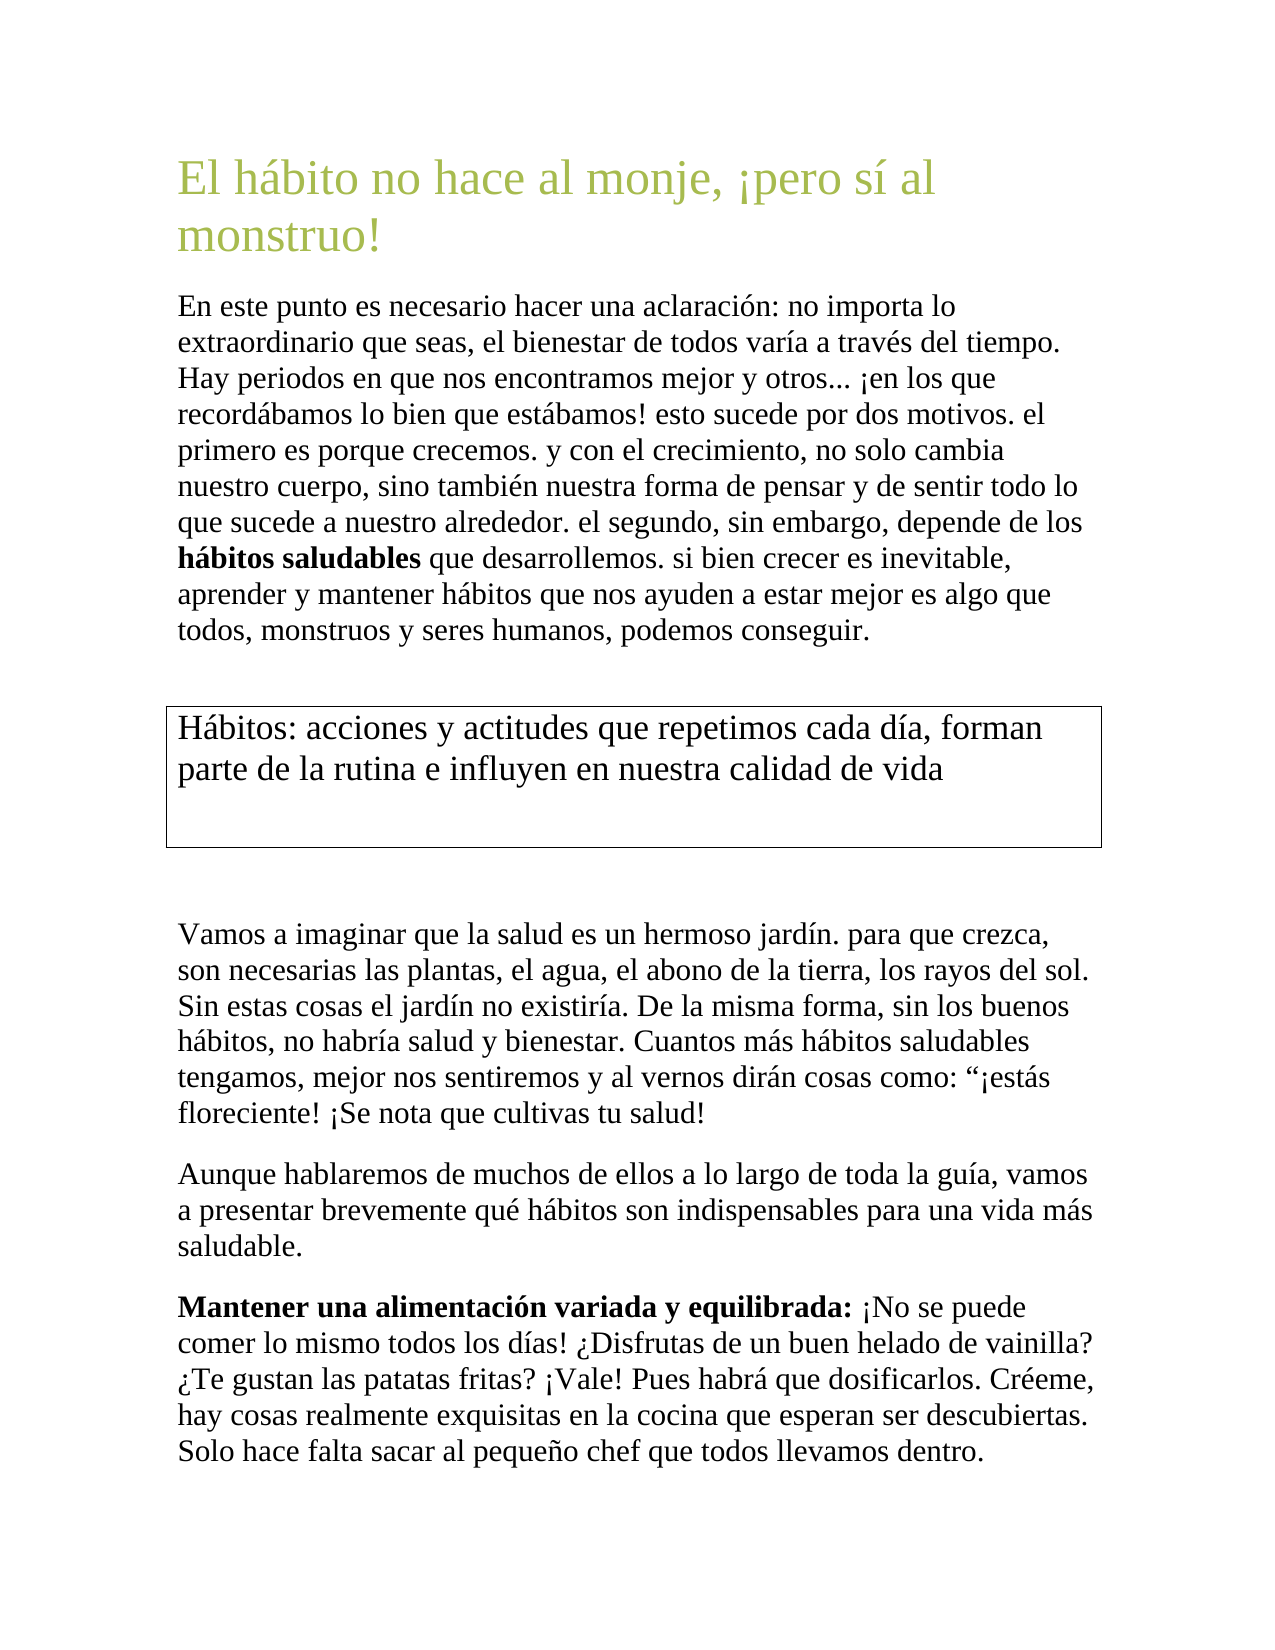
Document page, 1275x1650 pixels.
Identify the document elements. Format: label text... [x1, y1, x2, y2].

text En este punto es necesario hacer una aclaración: no importa lo extraordinario que seas, el bienestar de todos varía a través del tiempo. Hay periodos en que nos encontramos mejor y otros... ¡en los que recordábamos lo bien que estábamos! esto sucede por dos motivos. el primero es porque crecemos. y con el crecimiento, no solo cambia nuestro cuerpo, sino también nuestra forma de pensar y de sentir todo lo que sucede a nuestro alrededor. el segundo, sin embargo, depende de los hábitos saludables que desarrollemos. si bien crecer es inevitable, aprender y mantener hábitos que nos ayuden a estar mejor es algo que todos, monstruos y seres humanos, podemos conseguir. [177, 288, 1098, 647]
text El hábito no hace al monje, ¡pero sí al monstruo! [177, 148, 1098, 263]
table_header Hábitos: acciones y actitudes que repetimos cada día, forman parte de la rutina e influyen en nuestra calidad de vida [167, 707, 1101, 847]
text Aunque hablaremos de muchos de ellos a lo largo de toda la guía, vamos a presentar brevemente qué hábitos son indispensables para una vida más saludable. [177, 1156, 1098, 1263]
text Mantener una alimentación variada y equilibrada: ¡No se puede comer lo mismo todos los días! ¿Disfrutas de un buen helado de vainilla? ¿Te gustan las patatas fritas? ¡Vale! Pues habrá que dosificarlos. Créeme, hay cosas realmente exquisitas en la cocina que esperan ser descubiertas. Solo hace falta sacar al pequeño chef que todos llevamos dentro. [177, 1288, 1098, 1468]
text Vamos a imaginar que la salud es un hermoso jardín. para que crezca, son necesarias las plantas, el agua, el abono de la tierra, los rayos del sol. Sin estas cosas el jardín no existiría. De la misma forma, sin los buenos hábitos, no habría salud y bienestar. Cuantos más hábitos saludables tengamos, mejor nos sentiremos y al vernos dirán cosas como: “¡estás floreciente! ¡Se nota que cultivas tu salud! [177, 915, 1098, 1131]
